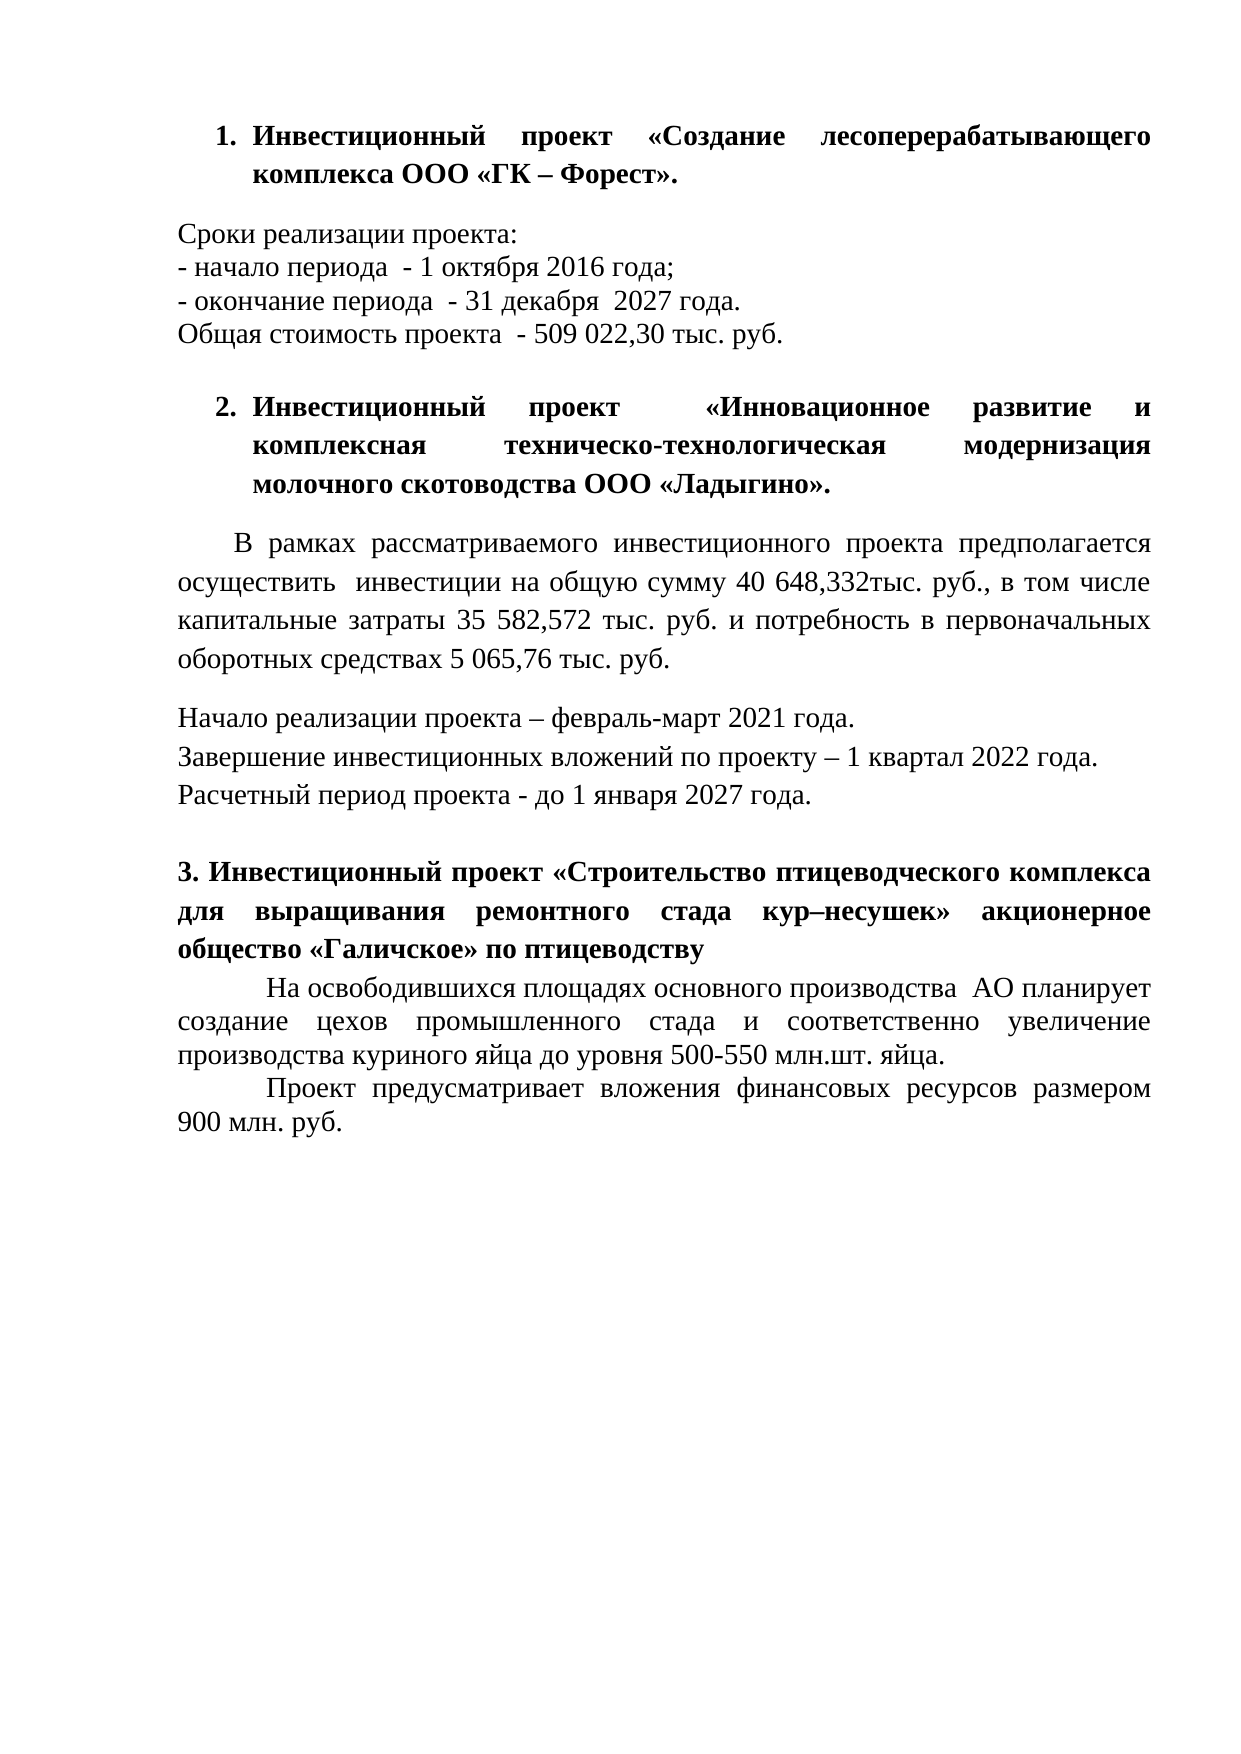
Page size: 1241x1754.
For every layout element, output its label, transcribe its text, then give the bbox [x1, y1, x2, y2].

list Инвестиционный проект «Создание лесоперерабатывающего комплекса ООО «ГК – Форест». [215, 118, 1152, 190]
text В рамках рассматриваемого инвестиционного проекта предполагается осуществить инвестиции на общую сумму 40 648,332тыс. руб., в том числе капитальные затраты 35 582,572 тыс. руб. и потребность в первоначальных оборотных средствах 5 065,76 тыс. руб. [177, 525, 1152, 674]
text 3. Инвестиционный проект «Строительство птицеводческого комплекса для выращивания ремонтного стада кур–несушек» акционерное общество «Галичское» по птицеводству [177, 854, 1152, 965]
list На освободившихся площадях основного производства АО планирует создание цехов промышленного стада и соответственно увеличение производства куриного яйца до уровня 500-550 млн.шт. яйца. [177, 970, 1152, 1071]
list Инвестиционный проект «Инновационное развитие и комплексная техническо-технологическая модернизация молочного скотоводства ООО «Ладыгино». [215, 389, 1152, 499]
text - начало периода - 1 октября 2016 года; [177, 249, 1152, 283]
list Проект предусматривает вложения финансовых ресурсов размером 900 млн. руб. [177, 1071, 1152, 1138]
text - окончание периода - 31 декабря 2027 года. [177, 283, 1152, 317]
text Завершение инвестиционных вложений по проекту – 1 квартал 2022 года. [177, 739, 1152, 772]
text Начало реализации проекта – февраль-март 2021 года. [177, 700, 1152, 734]
text Общая стоимость проекта - 509 022,30 тыс. руб. [177, 317, 1152, 350]
text Расчетный период проекта - до 1 января 2027 года. [177, 777, 1152, 811]
text Сроки реализации проекта: [177, 216, 1152, 249]
